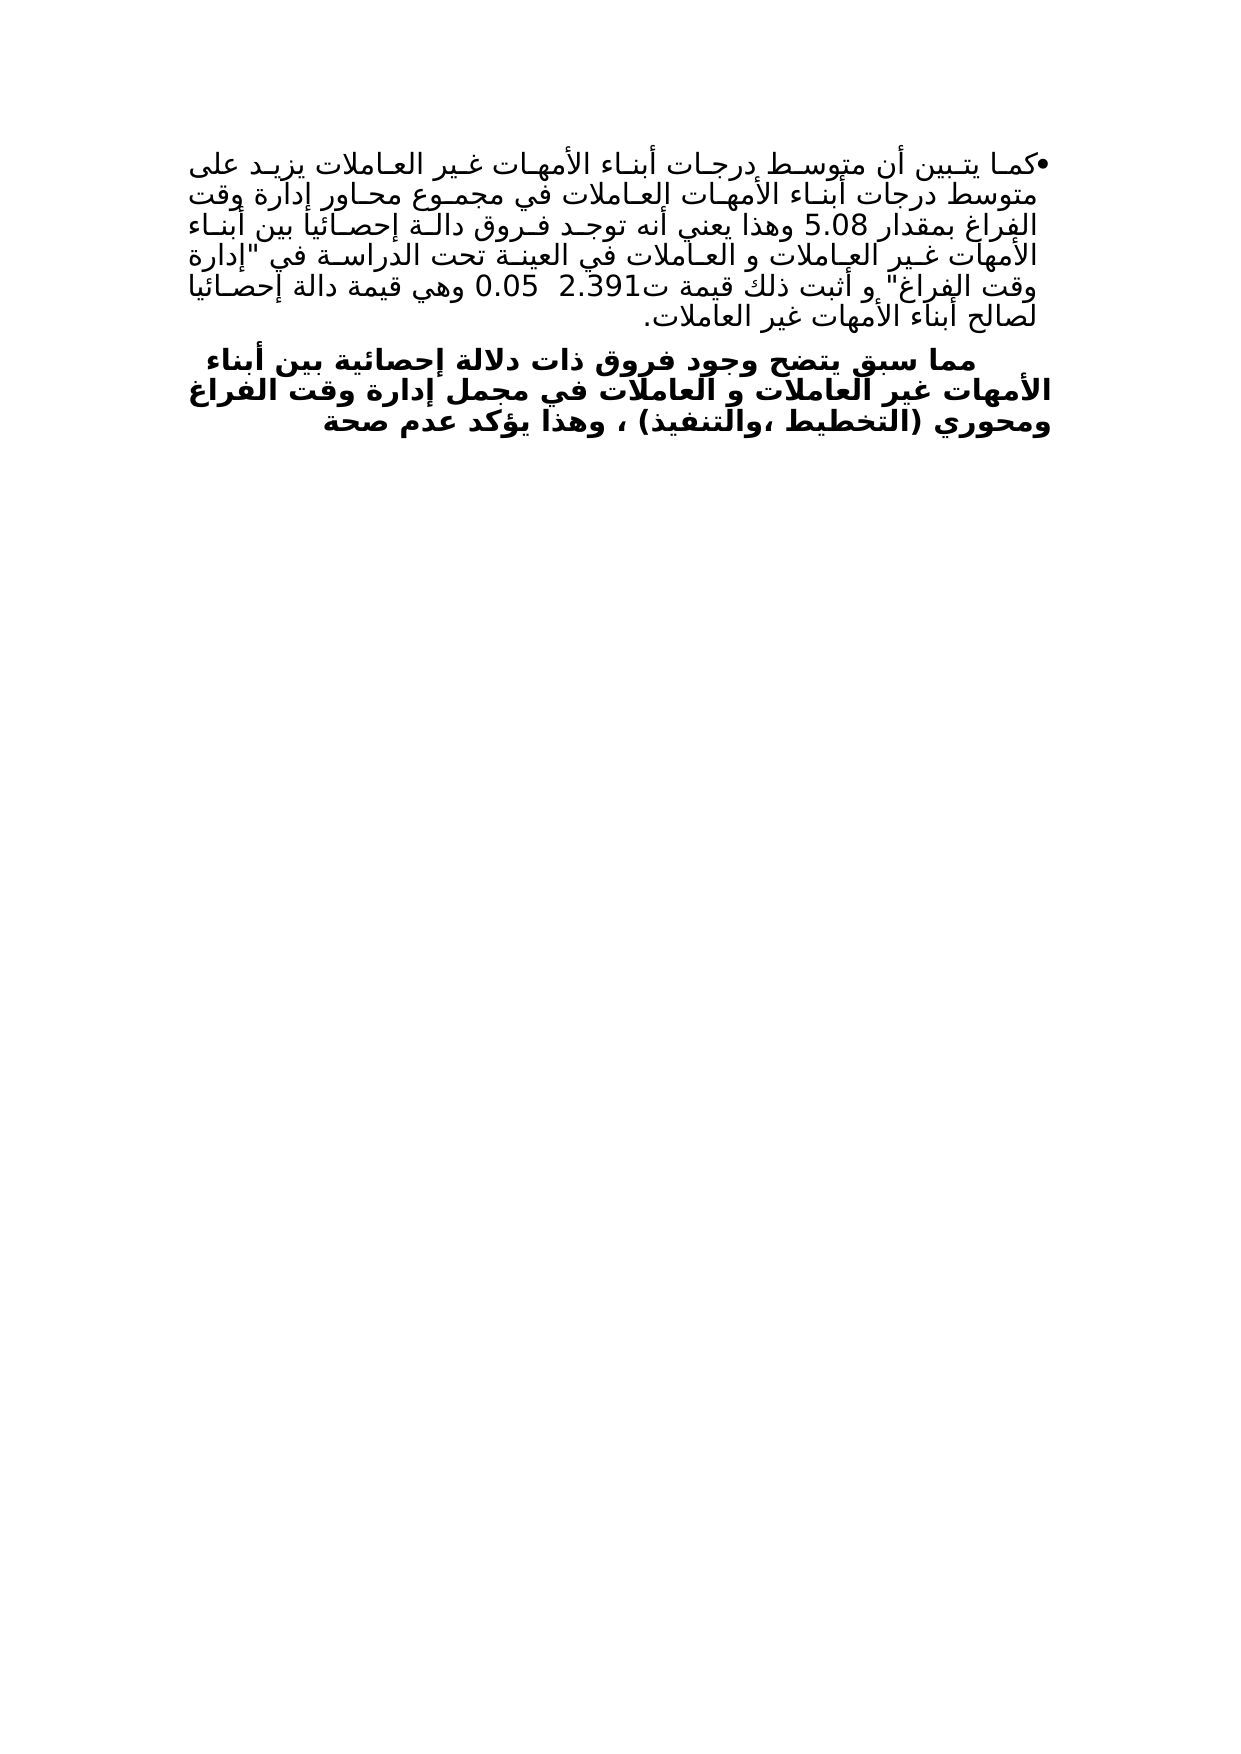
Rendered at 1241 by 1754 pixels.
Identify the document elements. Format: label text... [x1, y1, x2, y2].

list كما يتبين أن متوسط درجات أبناء الأمهات غير العاملات يزيد على متوسط درجات أبناء الأمهات العاملات في مجموع محاور إدارة وقت الفراغ بمقدار 5.08 وهذا يعني أنه توجد فروق دالة إحصائيا بين أبناء الأمهات غير العاملات و العاملات في العينة تحت الدراسة في "إدارة وقت الفراغ" و أثبت ذلك قيمة ت2.391 0.05 وهي قيمة دالة إحصائيا لصالح أبناء الأمهات غير العاملات. [187, 150, 1038, 334]
text مما سبق يتضح وجود فروق ذات دلالة إحصائية بين أبناء الأمهات غير العاملات و العاملات في مجمل إدارة وقت الفراغ ومحوري (التخطيط ،والتنفيذ) ، وهذا يؤكد عدم صحة [187, 346, 1053, 438]
